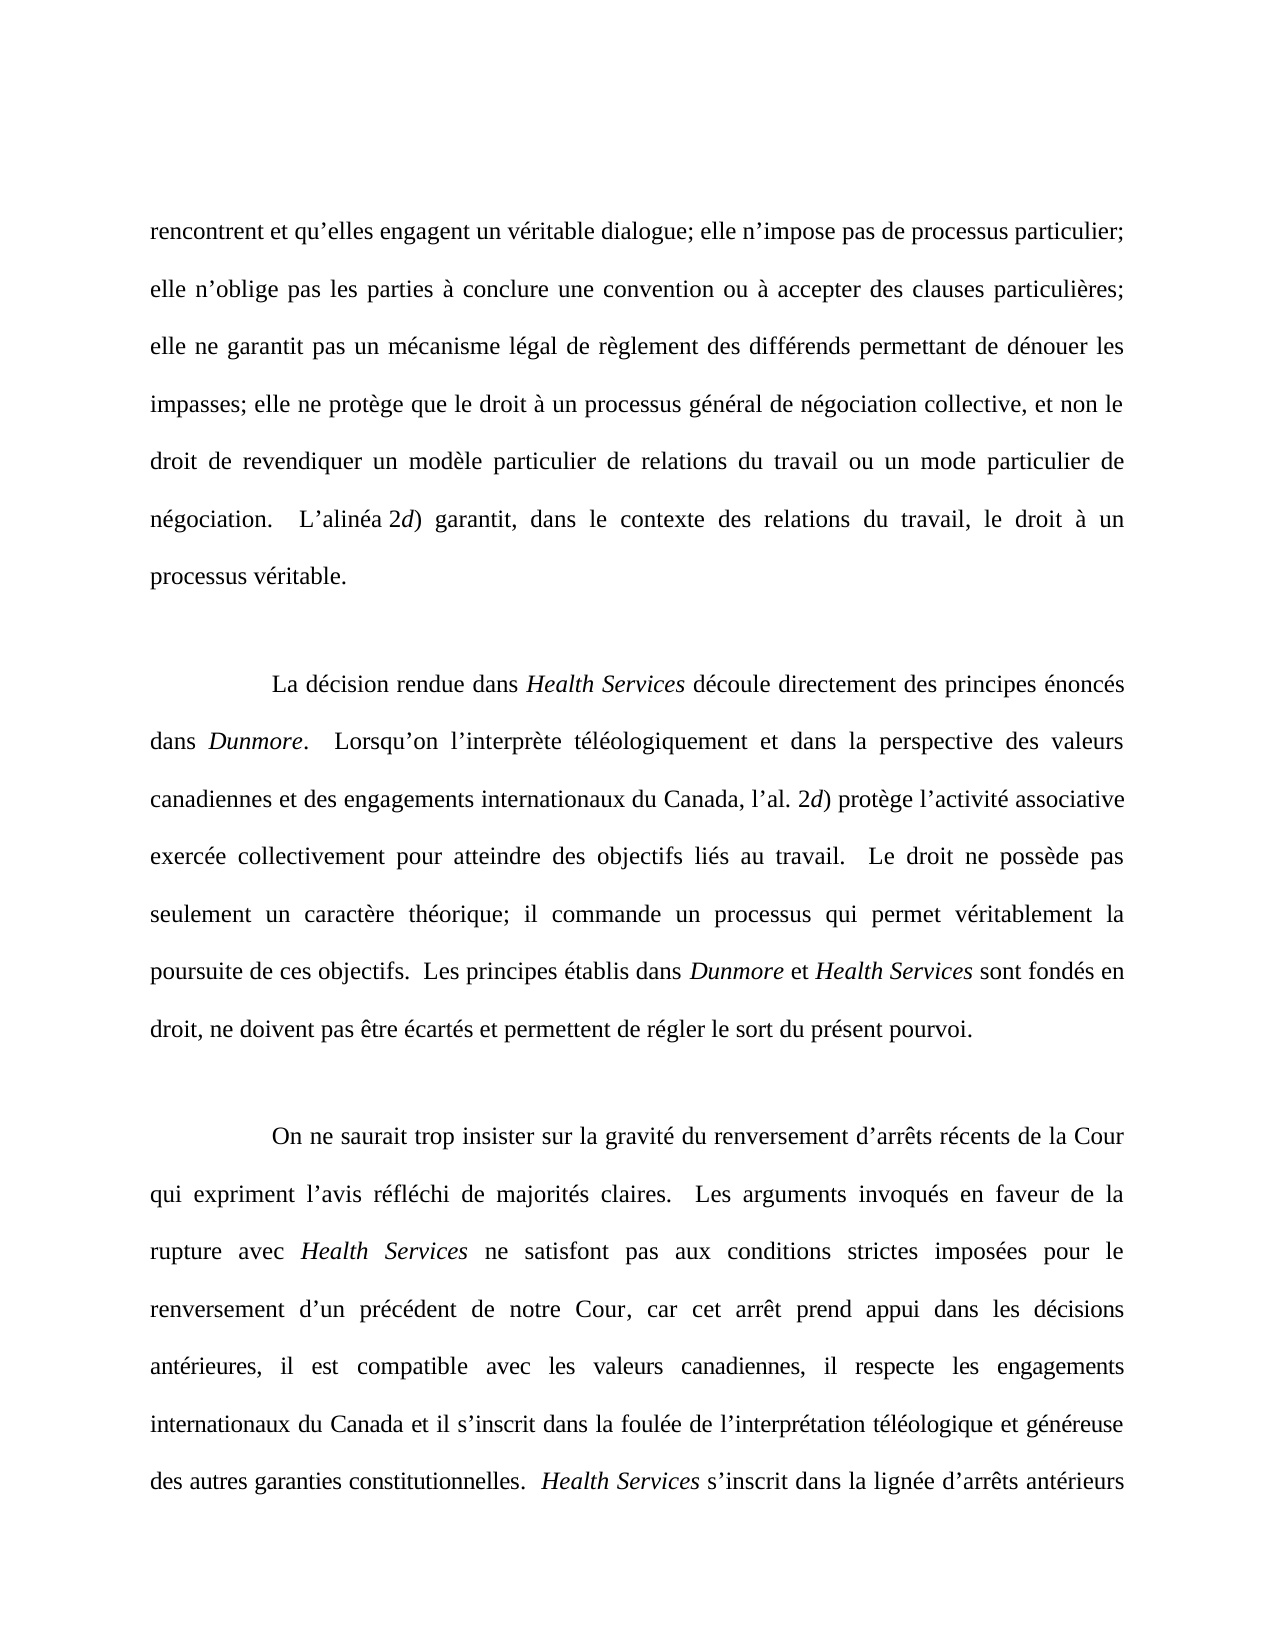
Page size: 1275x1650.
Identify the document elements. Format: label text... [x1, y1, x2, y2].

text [150, 1121, 1125, 1495]
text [150, 216, 1125, 590]
text La décision rendue dans Health Services découle directement des principes énoncés dans Dunmore. Lorsqu’on l’interprète téléologiquement et dans la perspective des valeurs canadiennes et des engagements internationaux du Canada, l’al. 2d) protège l’activité associative exercée collectivement pour atteindre des objectifs liés au travail. Le droit ne possède pas seulement un caractère théorique; il commande un processus qui permet véritablement la poursuite de ces objectifs. Les principes établis dans Dunmore et Health Services sont fondés en droit, ne doivent pas être écartés et permettent de régler le sort du présent pourvoi. [150, 669, 1125, 1042]
